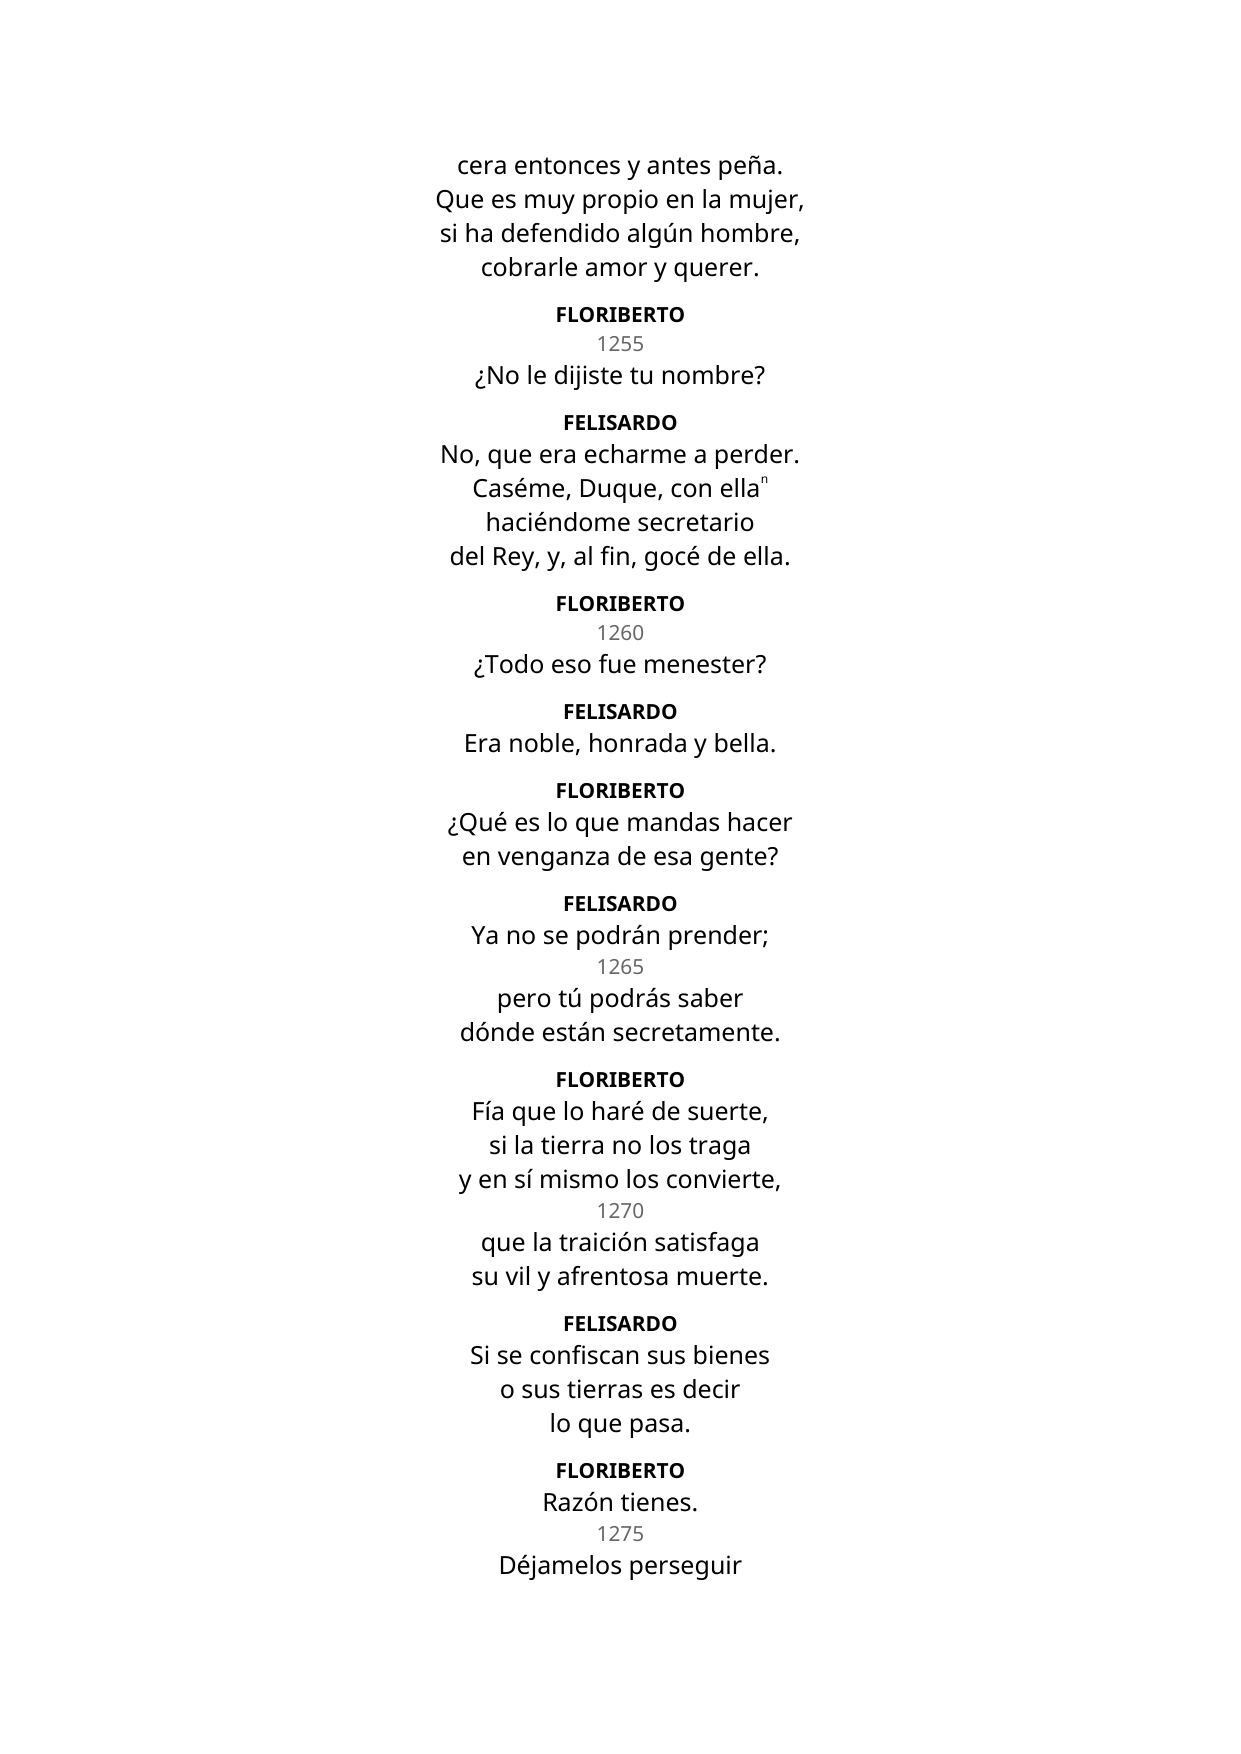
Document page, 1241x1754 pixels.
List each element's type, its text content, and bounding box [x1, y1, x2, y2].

text 1270 [177, 1196, 1063, 1224]
text haciéndome secretario [177, 505, 1063, 539]
text y en sí mismo los convierte, [177, 1162, 1063, 1196]
text 1275 [177, 1519, 1063, 1547]
text lo que pasa. [177, 1406, 1063, 1440]
text FLORIBERTO [177, 301, 1063, 329]
text en venganza de esa gente? [177, 839, 1063, 873]
text FLORIBERTO [177, 1456, 1063, 1485]
text FELISARDO [177, 889, 1063, 918]
text ¿No le dijiste tu nombre? [177, 357, 1063, 391]
text si ha defendido algún hombre, [177, 216, 1063, 250]
text Razón tienes. [177, 1485, 1063, 1519]
text Ya no se podrán prender; [177, 918, 1063, 952]
text FLORIBERTO [177, 776, 1063, 805]
text 1260 [177, 618, 1063, 646]
text o sus tierras es decir [177, 1372, 1063, 1406]
text FELISARDO [177, 697, 1063, 726]
text su vil y afrentosa muerte. [177, 1258, 1063, 1292]
text cobrarle amor y querer. [177, 250, 1063, 284]
text FLORIBERTO [177, 589, 1063, 618]
text FELISARDO [177, 1309, 1063, 1337]
text 1255 [177, 329, 1063, 357]
text que la traición satisfaga [177, 1224, 1063, 1258]
text Si se confiscan sus bienes [177, 1337, 1063, 1372]
text ¿Qué es lo que mandas hacer [177, 805, 1063, 839]
text Déjamelos perseguir [177, 1547, 1063, 1581]
text Fía que lo haré de suerte, [177, 1094, 1063, 1128]
text pero tú podrás saber [177, 980, 1063, 1014]
text del Rey, y, al fin, gocé de ella. [177, 539, 1063, 573]
text 1265 [177, 952, 1063, 980]
text si la tierra no los traga [177, 1128, 1063, 1162]
text FELISARDO [177, 408, 1063, 437]
text ¿Todo eso fue menester? [177, 646, 1063, 680]
text dónde están secretamente. [177, 1014, 1063, 1048]
text Que es muy propio en la mujer, [177, 182, 1063, 216]
text Era noble, honrada y bella. [177, 726, 1063, 759]
text cera entonces y antes peña. [177, 148, 1063, 182]
text Caséme, Duque, con ellan [177, 471, 1063, 505]
text FLORIBERTO [177, 1065, 1063, 1094]
text No, que era echarme a perder. [177, 437, 1063, 471]
